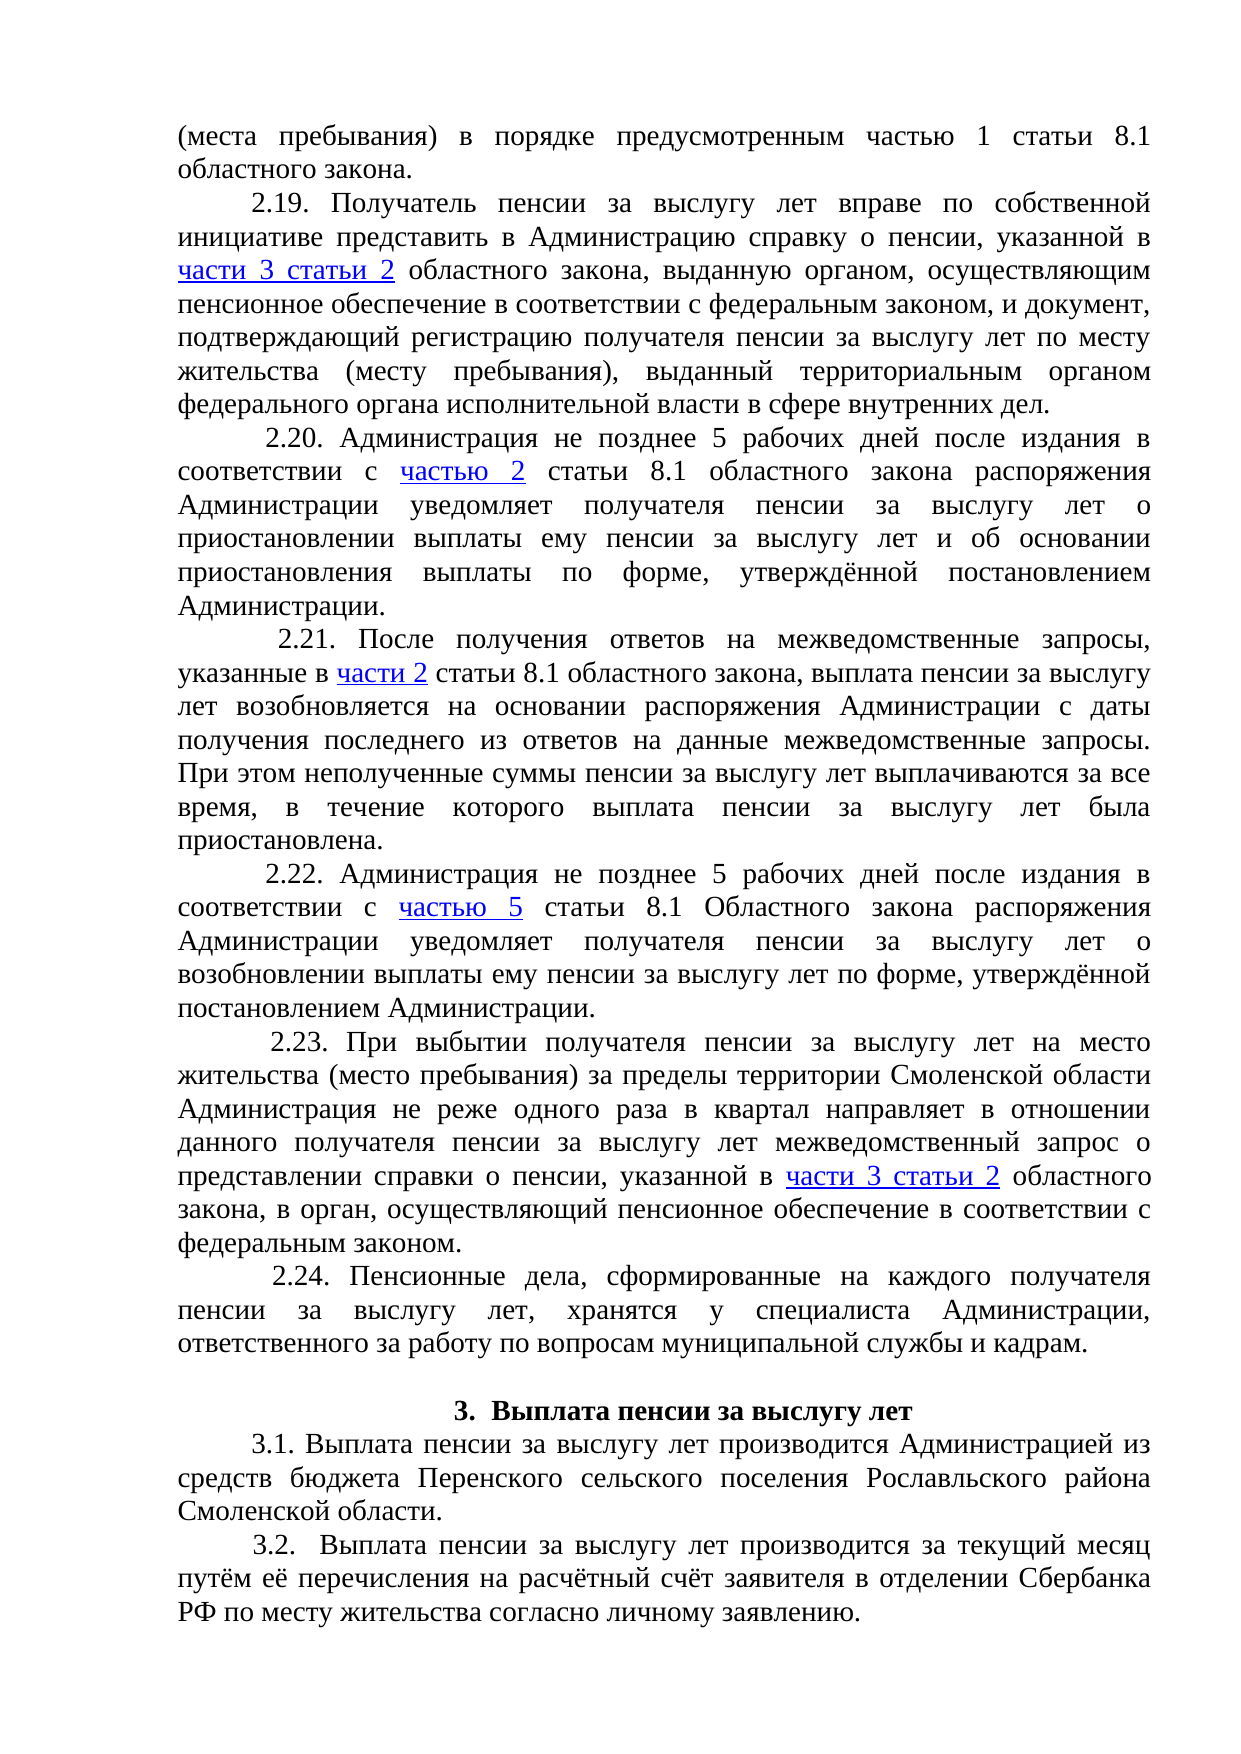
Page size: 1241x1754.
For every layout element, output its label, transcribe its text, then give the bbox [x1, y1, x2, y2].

text 3.1. Выплата пенсии за выслугу лет производится Администрацией из средств бюджета Перенского сельского поселения Рославльского района Смоленской области. [177, 1426, 1152, 1527]
text 2.20. Администрация не позднее 5 рабочих дней после издания в соответствии с частью 2 статьи 8.1 областного закона распоряжения Администрации уведомляет получателя пенсии за выслугу лет о приостановлении выплаты ему пенсии за выслугу лет и об основании приостановления выплаты по форме, утверждённой постановлением Администрации. [177, 420, 1152, 621]
text 2.24. Пенсионные дела, сформированные на каждого получателя пенсии за выслугу лет, хранятся у специалиста Администрации, ответственного за работу по вопросам муниципальной службы и кадрам. [177, 1258, 1152, 1359]
text 3.2. Выплата пенсии за выслугу лет производится за текущий месяц путём её перечисления на расчётный счёт заявителя в отделении Сбербанка РФ по месту жительства согласно личному заявлению. [177, 1527, 1152, 1627]
text 2.22. Администрация не позднее 5 рабочих дней после издания в соответствии с частью 5 статьи 8.1 Областного закона распоряжения Администрации уведомляет получателя пенсии за выслугу лет о возобновлении выплаты ему пенсии за выслугу лет по форме, утверждённой постановлением Администрации. [177, 856, 1152, 1024]
text 2.23. При выбытии получателя пенсии за выслугу лет на место жительства (место пребывания) за пределы территории Смоленской области Администрация не реже одного раза в квартал направляет в отношении данного получателя пенсии за выслугу лет межведомственный запрос о представлении справки о пенсии, указанной в части 3 статьи 2 областного закона, в орган, осуществляющий пенсионное обеспечение в соответствии с федеральным законом. [177, 1024, 1152, 1258]
list Выплата пенсии за выслугу лет [215, 1393, 1152, 1426]
text 2.19. Получатель пенсии за выслугу лет вправе по собственной инициативе представить в Администрацию справку о пенсии, указанной в части 3 статьи 2 областного закона, выданную органом, осуществляющим пенсионное обеспечение в соответствии с федеральным законом, и документ, подтверждающий регистрацию получателя пенсии за выслугу лет по месту жительства (месту пребывания), выданный территориальным органом федерального органа исполнительной власти в сфере внутренних дел. [177, 185, 1152, 420]
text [177, 118, 1152, 185]
text 2.21. После получения ответов на межведомственные запросы, указанные в части 2 статьи 8.1 областного закона, выплата пенсии за выслугу лет возобновляется на основании распоряжения Администрации с даты получения последнего из ответов на данные межведомственные запросы. При этом неполученные суммы пенсии за выслугу лет выплачиваются за все время, в течение которого выплата пенсии за выслугу лет была приостановлена. [177, 621, 1152, 856]
